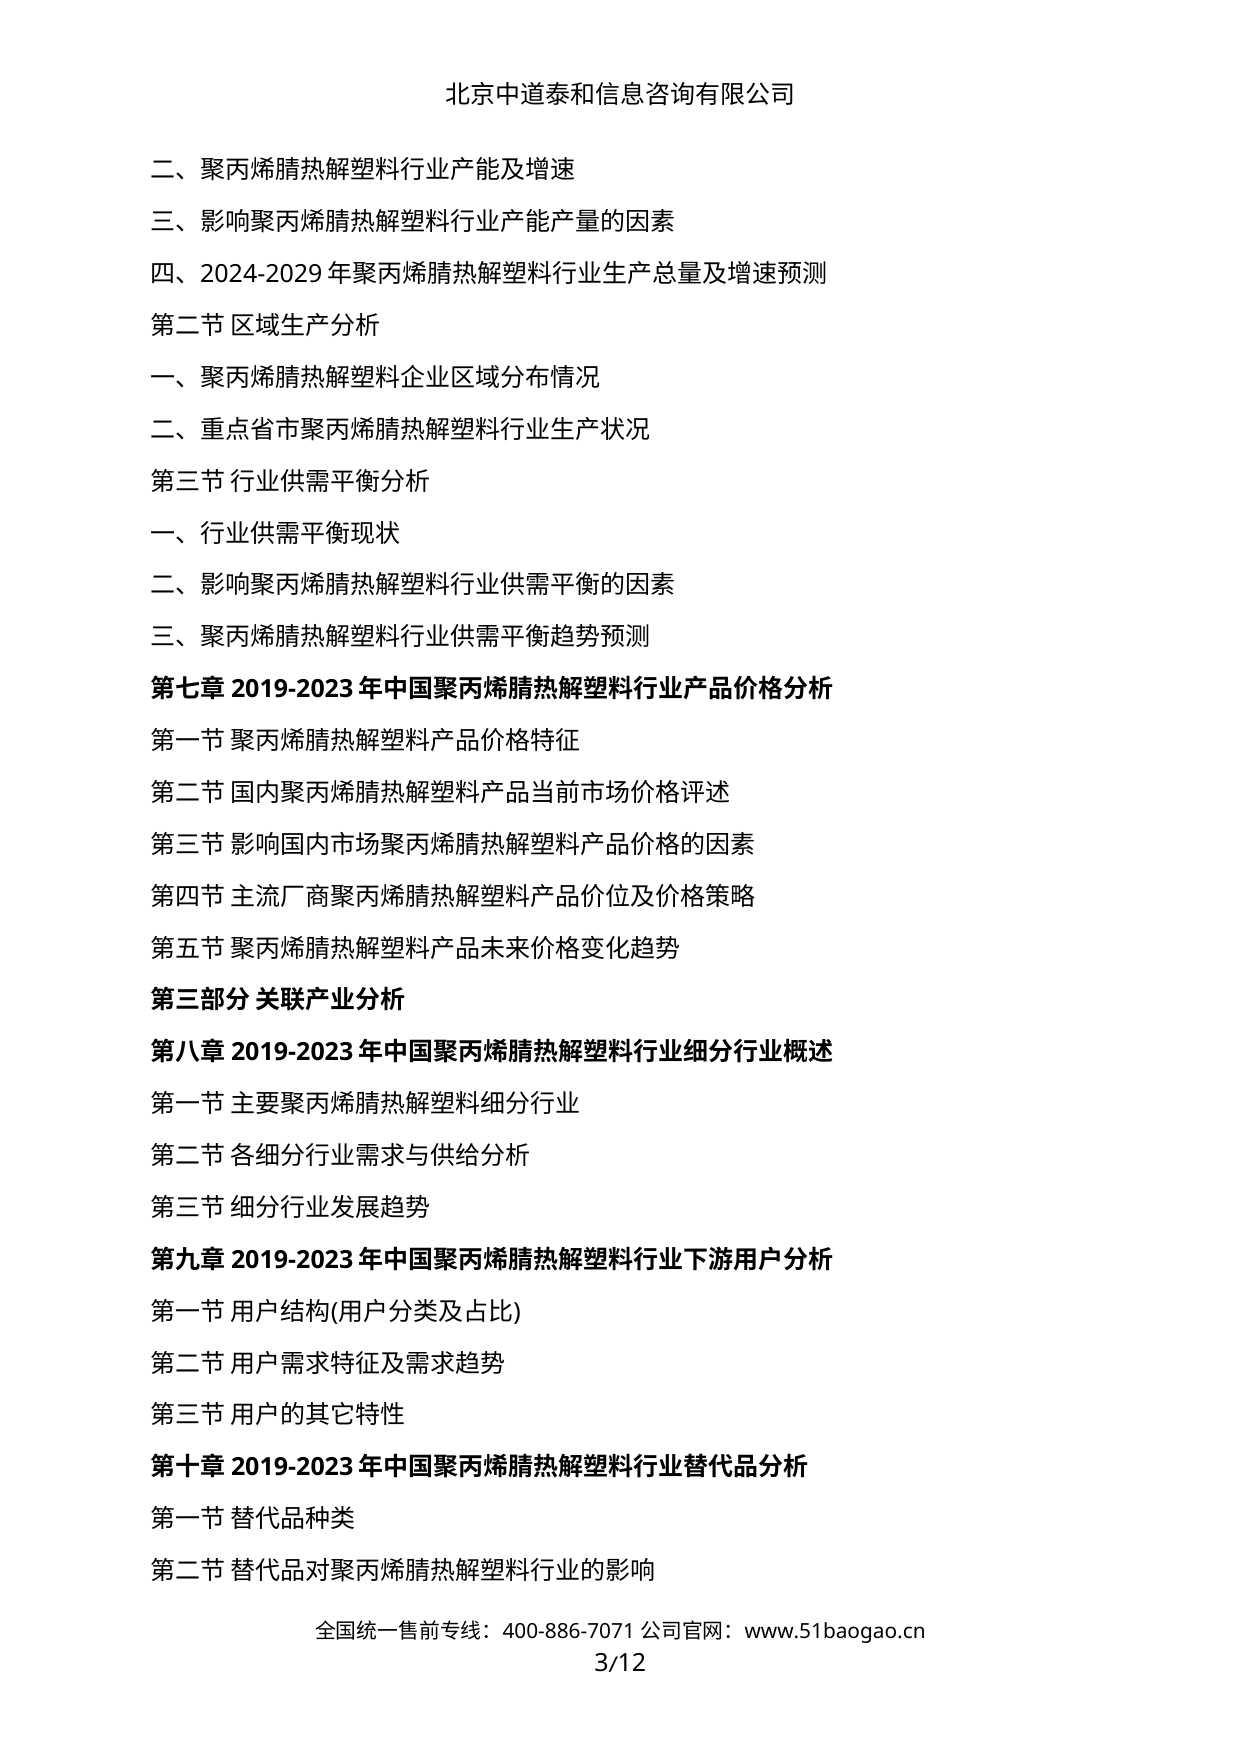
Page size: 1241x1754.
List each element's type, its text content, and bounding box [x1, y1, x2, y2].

text 第一节 用户结构(用户分类及占比) [150, 1291, 1090, 1327]
text 第四节 主流厂商聚丙烯腈热解塑料产品价位及价格策略 [150, 876, 1090, 912]
text 第三节 行业供需平衡分析 [150, 461, 1090, 497]
text 第九章 2019-2023年中国聚丙烯腈热解塑料行业下游用户分析 [150, 1239, 1090, 1276]
text 二、影响聚丙烯腈热解塑料行业供需平衡的因素 [150, 565, 1090, 601]
text 第一节 聚丙烯腈热解塑料产品价格特征 [150, 721, 1090, 757]
text 一、行业供需平衡现状 [150, 513, 1090, 549]
text 第二节 替代品对聚丙烯腈热解塑料行业的影响 [150, 1551, 1090, 1587]
text 第一节 主要聚丙烯腈热解塑料细分行业 [150, 1084, 1090, 1120]
text 第三部分 关联产业分析 [150, 980, 1090, 1016]
text 第一节 替代品种类 [150, 1499, 1090, 1535]
text 第二节 用户需求特征及需求趋势 [150, 1343, 1090, 1379]
text 二、聚丙烯腈热解塑料行业产能及增速 [150, 150, 1090, 186]
text 三、影响聚丙烯腈热解塑料行业产能产量的因素 [150, 202, 1090, 238]
text 三、聚丙烯腈热解塑料行业供需平衡趋势预测 [150, 617, 1090, 653]
text 第五节 聚丙烯腈热解塑料产品未来价格变化趋势 [150, 928, 1090, 964]
text 第三节 用户的其它特性 [150, 1395, 1090, 1431]
text 第三节 细分行业发展趋势 [150, 1187, 1090, 1224]
text 第十章 2019-2023年中国聚丙烯腈热解塑料行业替代品分析 [150, 1447, 1090, 1483]
text 第二节 各细分行业需求与供给分析 [150, 1136, 1090, 1172]
text 第二节 国内聚丙烯腈热解塑料产品当前市场价格评述 [150, 772, 1090, 809]
text 一、聚丙烯腈热解塑料企业区域分布情况 [150, 357, 1090, 394]
text 第三节 影响国内市场聚丙烯腈热解塑料产品价格的因素 [150, 824, 1090, 861]
text 第二节 区域生产分析 [150, 306, 1090, 342]
text 第八章 2019-2023年中国聚丙烯腈热解塑料行业细分行业概述 [150, 1032, 1090, 1068]
text 四、2024-2029年聚丙烯腈热解塑料行业生产总量及增速预测 [150, 254, 1090, 290]
text 二、重点省市聚丙烯腈热解塑料行业生产状况 [150, 409, 1090, 446]
text 第七章 2019-2023年中国聚丙烯腈热解塑料行业产品价格分析 [150, 669, 1090, 705]
